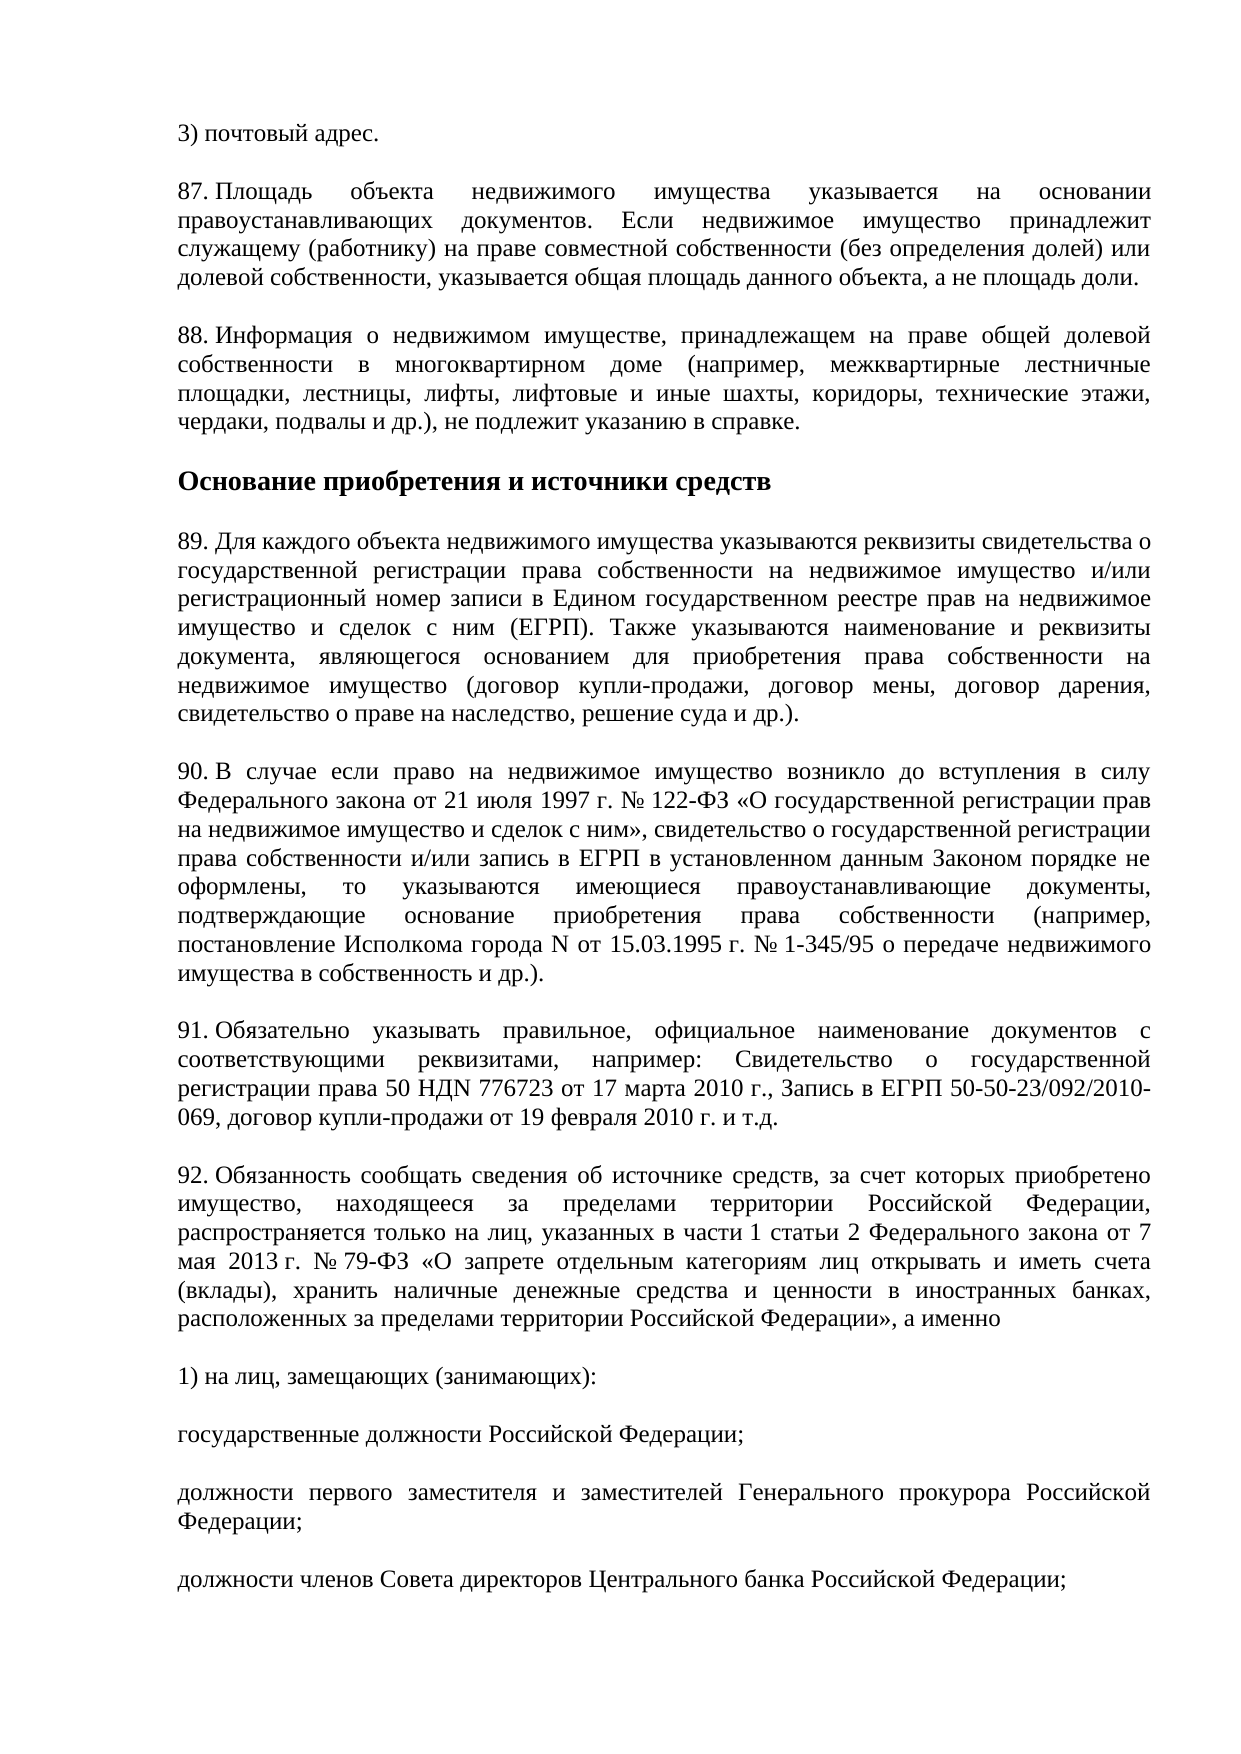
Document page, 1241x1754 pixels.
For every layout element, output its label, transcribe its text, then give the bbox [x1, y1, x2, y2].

text должности членов Совета директоров Центрального банка Российской Федерации; [177, 1564, 1152, 1593]
text 90. В случае если право на недвижимое имущество возникло до вступления в силу Федерального закона от 21 июля 1997 г. № 122-ФЗ «О государственной регистрации прав на недвижимое имущество и сделок с ним», свидетельство о государственной регистрации права собственности и/или запись в ЕГРП в установленном данным Законом порядке не оформлены, то указываются имеющиеся правоустанавливающие документы, подтверждающие основание приобретения права собственности (например, постановление Исполкома города N от 15.03.1995 г. № 1-345/95 о передаче недвижимого имущества в собственность и др.). [177, 756, 1152, 986]
text государственные должности Российской Федерации; [177, 1419, 1152, 1448]
text 89. Для каждого объекта недвижимого имущества указываются реквизиты свидетельства о государственной регистрации права собственности на недвижимое имущество и/или регистрационный номер записи в Едином государственном реестре прав на недвижимое имущество и сделок с ним (ЕГРП). Также указываются наименование и реквизиты документа, являющегося основанием для приобретения права собственности на недвижимое имущество (договор купли-продажи, договор мены, договор дарения, свидетельство о праве на наследство, решение суда и др.). [177, 526, 1152, 727]
text 87. Площадь объекта недвижимого имущества указывается на основании правоустанавливающих документов. Если недвижимое имущество принадлежит служащему (работнику) на праве совместной собственности (без определения долей) или долевой собственности, указывается общая площадь данного объекта, а не площадь доли. [177, 176, 1152, 291]
text 1) на лиц, замещающих (занимающих): [177, 1361, 1152, 1390]
text Основание приобретения и источники средств [177, 464, 1152, 497]
text должности первого заместителя и заместителей Генерального прокурора Российской Федерации; [177, 1477, 1152, 1535]
text 91. Обязательно указывать правильное, официальное наименование документов с соответствующими реквизитами, например: Свидетельство о государственной регистрации права 50 НДN 776723 от 17 марта 2010 г., Запись в ЕГРП 50-50-23/092/2010-069, договор купли-продажи от 19 февраля 2010 г. и т.д. [177, 1016, 1152, 1131]
text 92. Обязанность сообщать сведения об источнике средств, за счет которых приобретено имущество, находящееся за пределами территории Российской Федерации, распространяется только на лиц, указанных в части 1 статьи 2 Федерального закона от 7 мая 2013 г. № 79-ФЗ «О запрете отдельным категориям лиц открывать и иметь счета (вклады), хранить наличные денежные средства и ценности в иностранных банках, расположенных за пределами территории Российской Федерации», а именно [177, 1160, 1152, 1332]
text 88. Информация о недвижимом имуществе, принадлежащем на праве общей долевой собственности в многоквартирном доме (например, межквартирные лестничные площадки, лестницы, лифты, лифтовые и иные шахты, коридоры, технические этажи, чердаки, подвалы и др.), не подлежит указанию в справке. [177, 320, 1152, 435]
text 3) почтовый адрес. [177, 118, 1152, 147]
